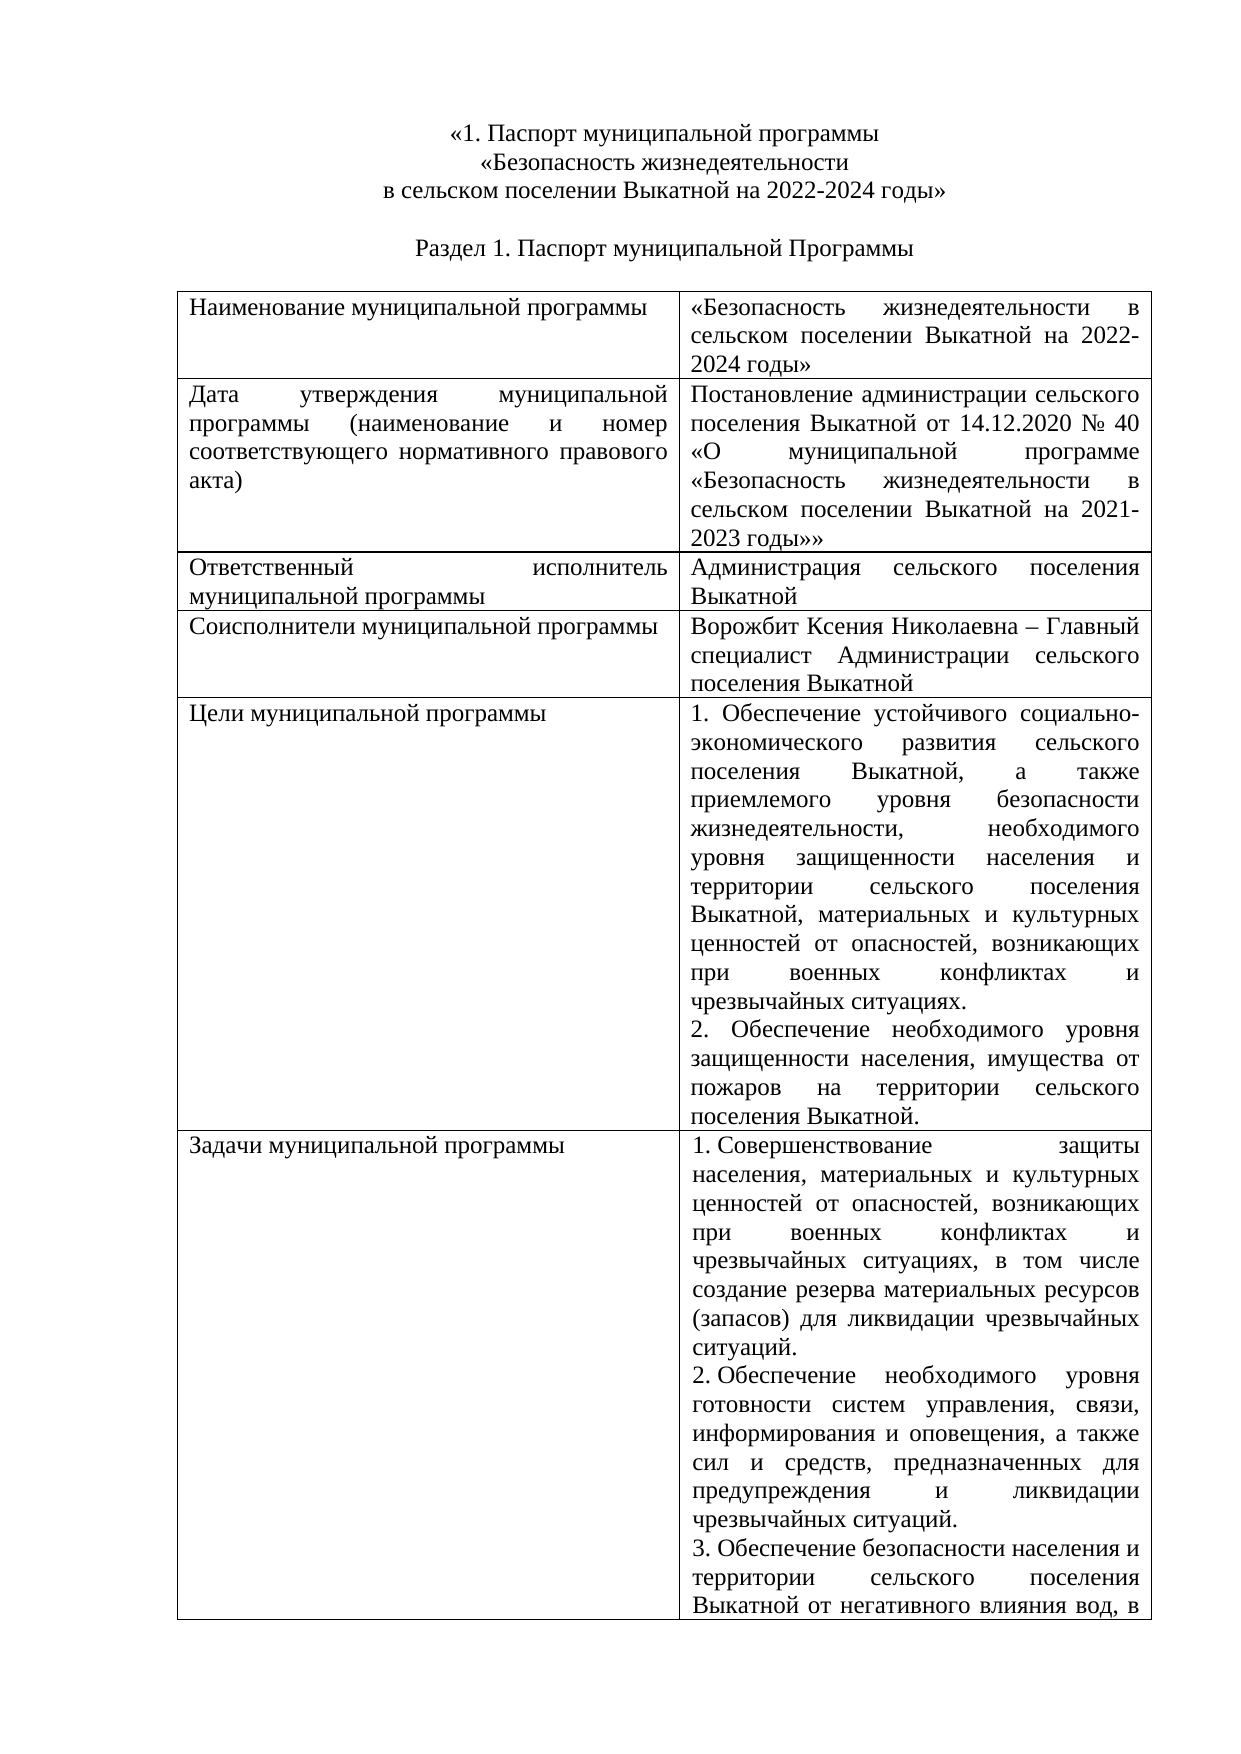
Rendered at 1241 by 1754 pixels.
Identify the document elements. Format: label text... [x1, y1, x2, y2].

text в сельском поселении Выкатной на 2022-2024 годы» [177, 176, 1152, 204]
table_cell Соисполнители муниципальной программы [178, 611, 679, 697]
table_cell Дата утверждения муниципальной программы (наименование и номер соответствующего нормативного правового акта) [178, 379, 679, 551]
text Раздел 1. Паспорт муниципальной Программы [177, 233, 1152, 262]
text «1. Паспорт муниципальной программы [177, 118, 1152, 147]
table_cell 1. Обеспечение устойчивого социально-экономического развития сельского поселения Выкатной, а также приемлемого уровня безопасности жизнедеятельности, необходимого уровня защищенности населения и территории сельского поселения Выкатной, материальных и культурных ценностей от опасностей, возникающих при военных конфликтах и чрезвычайных ситуациях. 2. Обеспечение необходимого уровня защищенности населения, имущества от пожаров на территории сельского поселения Выкатной. [680, 698, 1151, 1129]
table_cell Цели муниципальной программы [178, 698, 679, 1129]
table_header Наименование муниципальной программы [178, 292, 679, 378]
table_cell Ответственный исполнитель муниципальной программы [178, 553, 679, 610]
table_cell Администрация сельского поселения Выкатной [680, 553, 1151, 610]
text «Безопасность жизнедеятельности [177, 147, 1152, 176]
table_cell Ворожбит Ксения Николаевна – Главный специалист Администрации сельского поселения Выкатной [680, 611, 1151, 697]
table_cell Постановление администрации сельского поселения Выкатной от 14.12.2020 № 40 «О муниципальной программе «Безопасность жизнедеятельности в сельском поселении Выкатной на 2021-2023 годы»» [680, 379, 1151, 551]
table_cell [680, 1131, 1151, 1619]
table_header «Безопасность жизнедеятельности в сельском поселении Выкатной на 2022-2024 годы» [680, 292, 1151, 378]
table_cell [178, 1131, 679, 1619]
